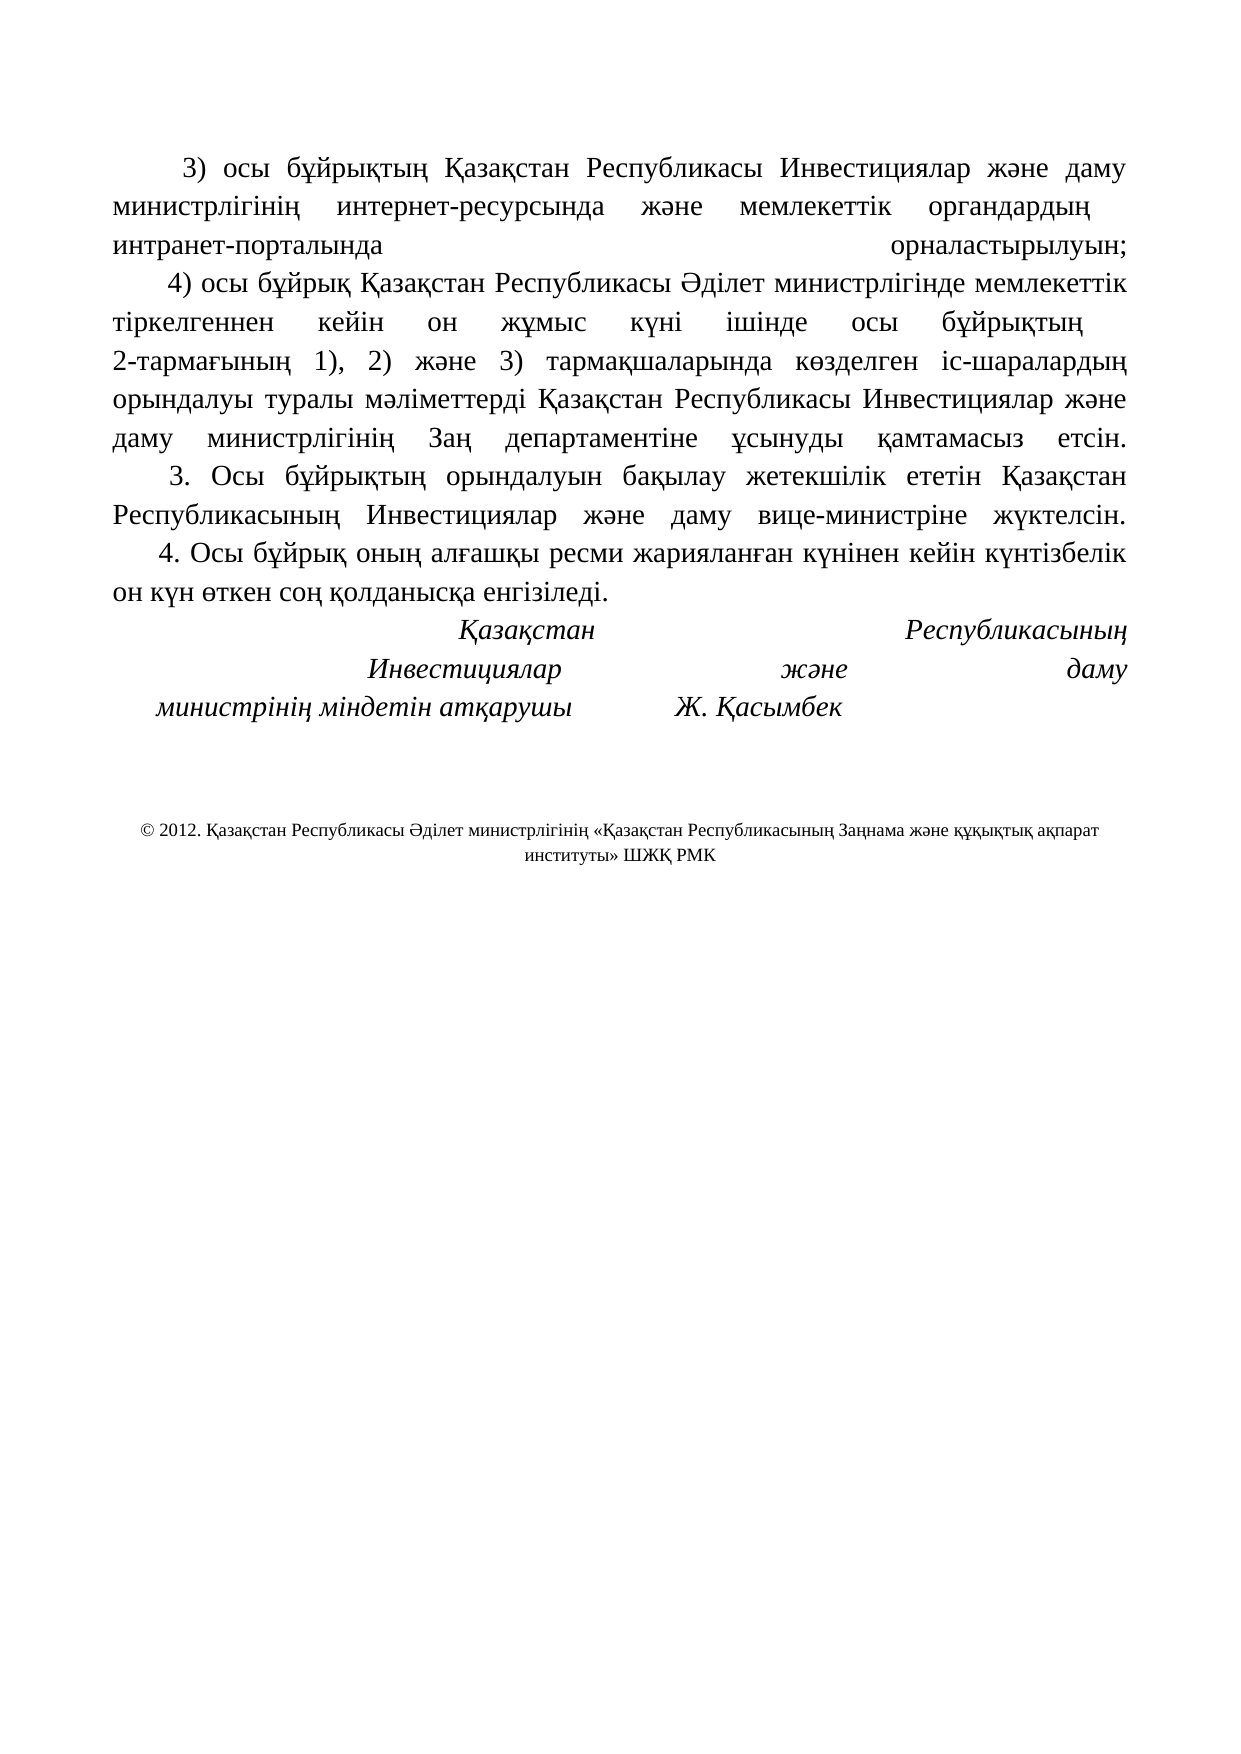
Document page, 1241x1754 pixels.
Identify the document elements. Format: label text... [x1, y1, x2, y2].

text © 2012. Қазақстан Республикасы Әділет министрлігінің «Қазақстан Республикасының Заңнама және құқықтық ақпарат институты» ШЖҚ РМК [112, 819, 1128, 865]
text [112, 150, 1128, 607]
text Қазақстан Республикасының Инвестициялар және даму министрінің міндетін атқарушы Ж. Қасымбек [112, 612, 1128, 723]
